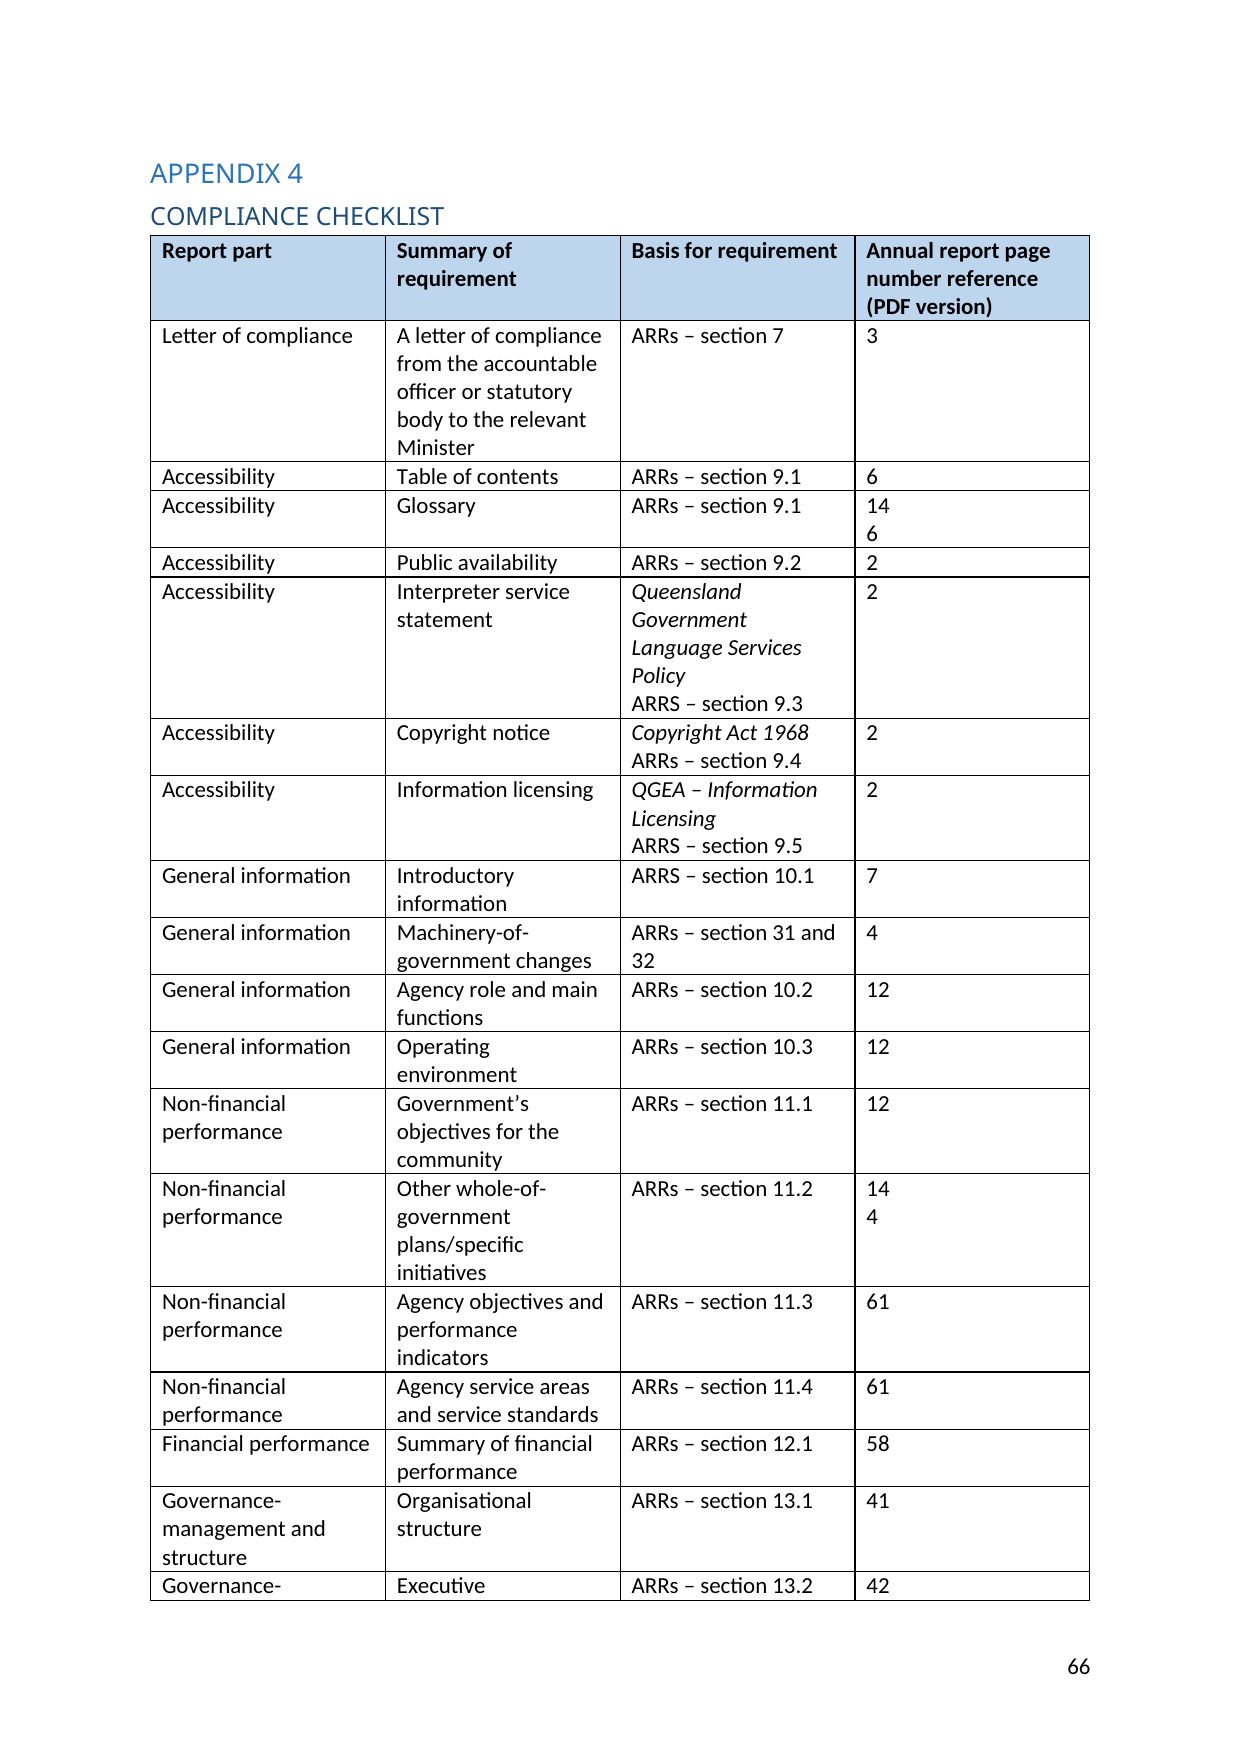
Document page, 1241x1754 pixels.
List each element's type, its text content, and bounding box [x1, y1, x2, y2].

table_cell 14 4 [856, 1174, 1089, 1286]
table_cell 14 6 [856, 491, 1089, 547]
table_cell 58 [856, 1430, 1089, 1486]
table_cell ARRs – section 9.1 [621, 462, 854, 490]
table_cell ARRs – section 11.1 [621, 1089, 854, 1173]
table_cell A letter of compliance from the accountable officer or statutory body to the relevant Minister [386, 321, 620, 461]
table_cell Introductory information [386, 861, 620, 917]
table_header Summary of requirement [386, 236, 620, 320]
table_cell Information licensing [386, 776, 620, 860]
table_cell ARRs – section 13.2 [621, 1572, 854, 1600]
table_cell 41 [856, 1487, 1089, 1571]
table_cell 2 [856, 578, 1089, 717]
table_cell Agency objectives and performance indicators [386, 1287, 620, 1371]
table_cell Accessibility [151, 462, 385, 490]
table_cell 4 [856, 918, 1089, 974]
table_cell Accessibility [151, 719, 385, 774]
table_cell Other whole-of-government plans/specific initiatives [386, 1174, 620, 1286]
table_cell 3 [856, 321, 1089, 461]
table_cell 2 [856, 548, 1089, 576]
table_cell Financial performance [151, 1430, 385, 1486]
table_cell Accessibility [151, 776, 385, 860]
table_cell Table of contents [386, 462, 620, 490]
table_header Basis for requirement [621, 236, 854, 320]
table_cell Organisational structure [386, 1487, 620, 1571]
table_cell Non-financial performance [151, 1089, 385, 1173]
table_cell ARRs – section 11.4 [621, 1373, 854, 1428]
table_header Annual report page number reference (PDF version) [856, 236, 1089, 320]
table_cell Queensland Government Language Services Policy ARRS – section 9.3 [621, 578, 854, 717]
table_cell QGEA – Information Licensing ARRS – section 9.5 [621, 776, 854, 860]
table_cell 7 [856, 861, 1089, 917]
table_cell Operating environment [386, 1032, 620, 1088]
table_cell 12 [856, 1089, 1089, 1173]
table_cell ARRs – section 10.2 [621, 975, 854, 1031]
table_cell ARRs – section 13.1 [621, 1487, 854, 1571]
table_cell Agency service areas and service standards [386, 1373, 620, 1428]
table_cell ARRs – section 11.2 [621, 1174, 854, 1286]
table_cell 61 [856, 1373, 1089, 1428]
table_cell Government’s objectives for the community [386, 1089, 620, 1173]
table_cell ARRs – section 7 [621, 321, 854, 461]
table_cell Governance- management and structure [151, 1487, 385, 1571]
subtitle APPENDIX 4 [150, 154, 1090, 191]
table_cell Accessibility [151, 548, 385, 576]
table_cell Non-financial performance [151, 1174, 385, 1286]
table_cell Executive management [386, 1572, 620, 1600]
table_cell 2 [856, 719, 1089, 774]
table_cell Copyright Act 1968 ARRs – section 9.4 [621, 719, 854, 774]
table_cell Letter of compliance [151, 321, 385, 461]
table_cell Non-financial performance [151, 1287, 385, 1371]
table_cell ARRs – section 12.1 [621, 1430, 854, 1486]
table_cell Summary of financial performance [386, 1430, 620, 1486]
table_cell 6 [856, 462, 1089, 490]
table_cell ARRS – section 10.1 [621, 861, 854, 917]
table_cell 2 [856, 776, 1089, 860]
table_cell 12 [856, 975, 1089, 1031]
table_cell ARRs – section 31 and 32 [621, 918, 854, 974]
table_cell Accessibility [151, 578, 385, 717]
subtitle COMPLIANCE CHECKLIST [150, 198, 1090, 232]
table_cell Non-financial performance [151, 1373, 385, 1428]
table_cell Interpreter service statement [386, 578, 620, 717]
table_cell 61 [856, 1287, 1089, 1371]
table_cell Copyright notice [386, 719, 620, 774]
table_cell General information [151, 918, 385, 974]
table_cell ARRs – section 9.1 [621, 491, 854, 547]
table_cell Accessibility [151, 491, 385, 547]
table_cell General information [151, 861, 385, 917]
table_cell Machinery-of-government changes [386, 918, 620, 974]
table_cell Agency role and main functions [386, 975, 620, 1031]
table_cell Governance- management and structure [151, 1572, 385, 1600]
table_cell Glossary [386, 491, 620, 547]
table_cell 42 [856, 1572, 1089, 1600]
table_header Report part [151, 236, 385, 320]
table_cell 12 [856, 1032, 1089, 1088]
table_cell General information [151, 1032, 385, 1088]
table_cell ARRs – section 9.2 [621, 548, 854, 576]
table_cell Public availability [386, 548, 620, 576]
table_cell General information [151, 975, 385, 1031]
table_cell ARRs – section 10.3 [621, 1032, 854, 1088]
table_cell ARRs – section 11.3 [621, 1287, 854, 1371]
